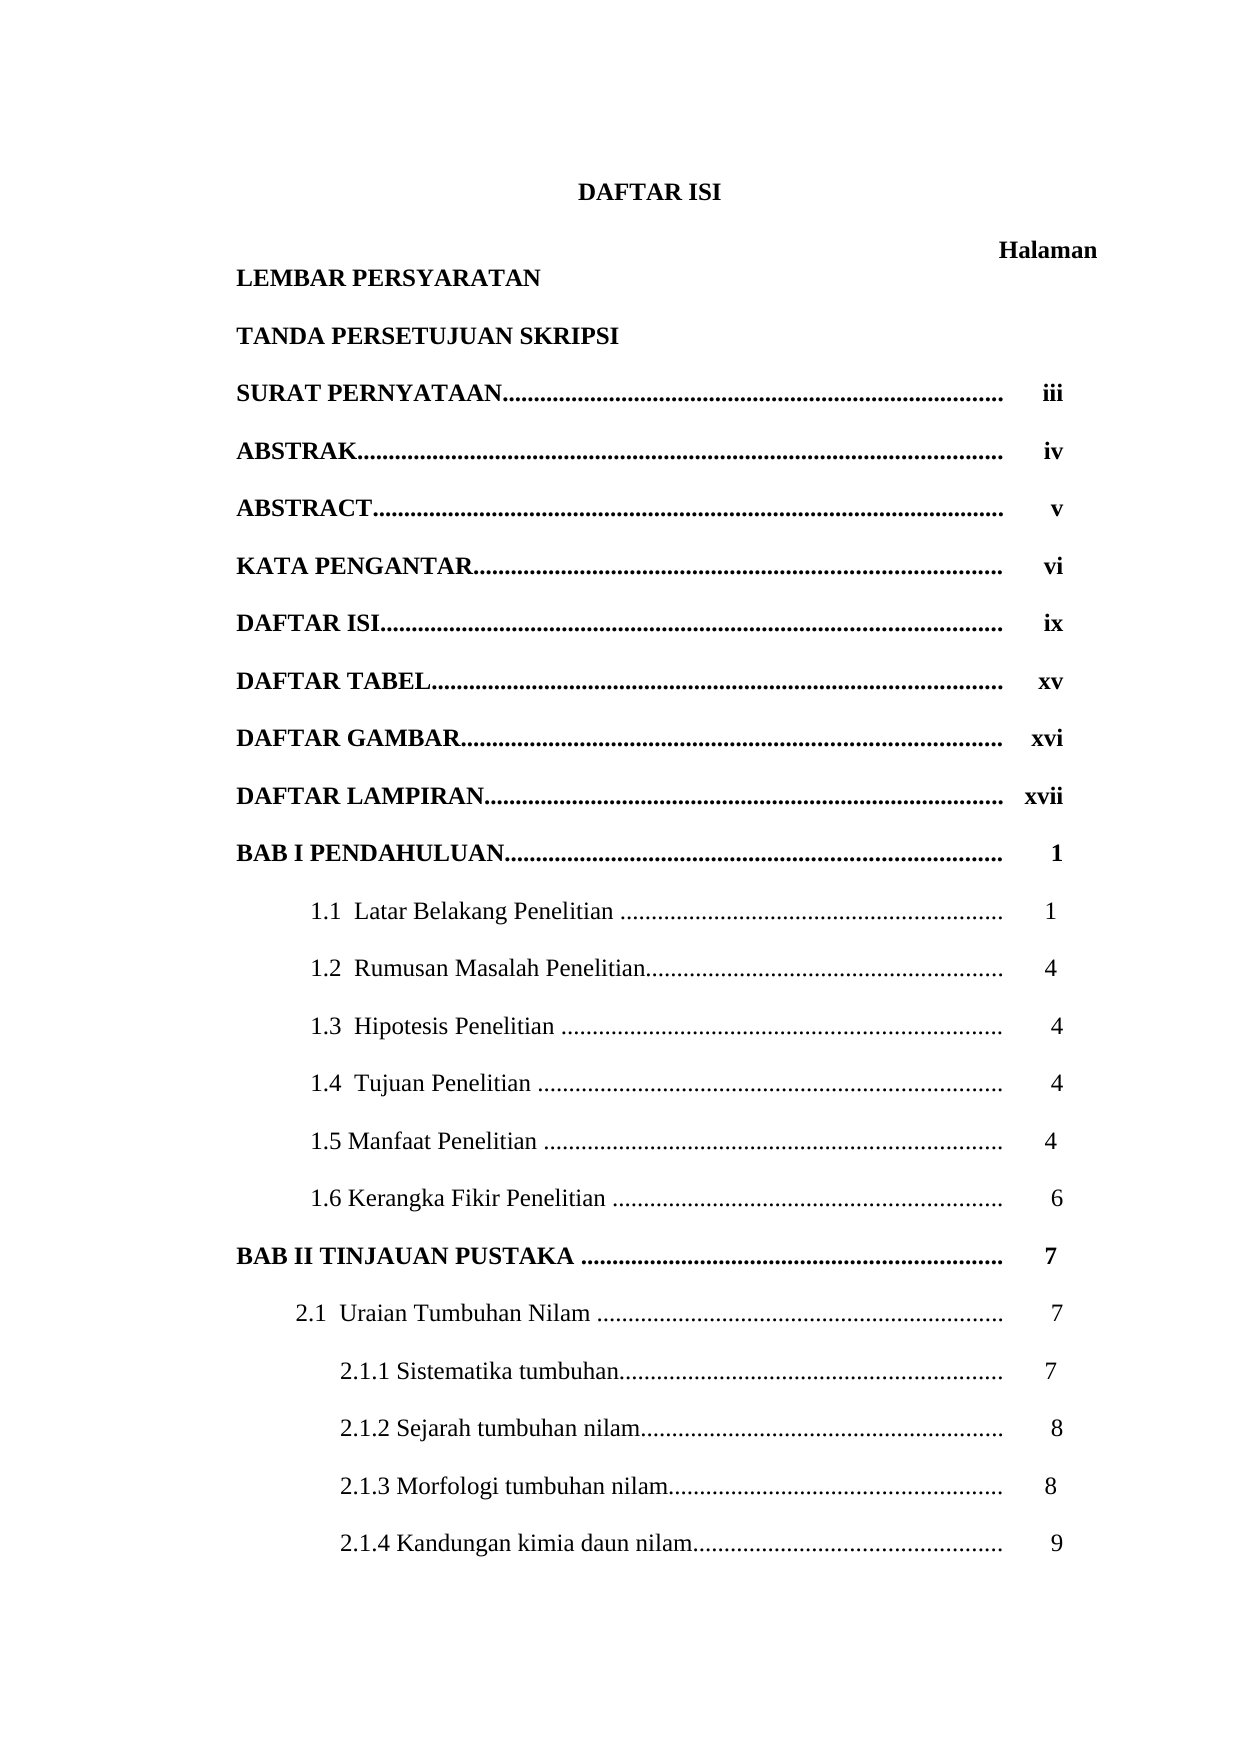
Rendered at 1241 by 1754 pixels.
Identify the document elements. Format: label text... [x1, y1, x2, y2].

text BAB I PENDAHULUAN 1 [236, 838, 1063, 867]
text Halaman [949, 235, 1122, 263]
text DAFTAR ISI [236, 177, 1063, 206]
text BAB II TINJAUAN PUSTAKA 7 [236, 1241, 1063, 1270]
text DAFTAR TABEL xv [236, 666, 1063, 695]
text KATA PENGANTAR vi [236, 551, 1063, 580]
text DAFTAR GAMBAR xvi [236, 723, 1063, 752]
text 2.1.4 Kandungan kimia daun nilam 9 [340, 1528, 1063, 1557]
text LEMBAR PERSYARATAN [236, 263, 1063, 292]
text DAFTAR LAMPIRAN xvii [236, 781, 1063, 810]
text 1.1 Latar Belakang Penelitian 1 [310, 896, 1063, 925]
text 1.5 Manfaat Penelitian 4 [310, 1126, 1063, 1155]
text 1.3 Hipotesis Penelitian 4 [310, 1011, 1063, 1040]
text TANDA PERSETUJUAN SKRIPSI [236, 321, 1063, 350]
text 2.1 Uraian Tumbuhan Nilam 7 [295, 1298, 1063, 1327]
text 2.1.3 Morfologi tumbuhan nilam 8 [340, 1471, 1063, 1500]
text 1.6 Kerangka Fikir Penelitian 6 [310, 1183, 1063, 1212]
text 2.1.1 Sistematika tumbuhan 7 [340, 1356, 1063, 1385]
text 1.4 Tujuan Penelitian 4 [310, 1068, 1063, 1097]
text ABSTRACT v [236, 493, 1063, 522]
text 1.2 Rumusan Masalah Penelitian 4 [310, 953, 1063, 982]
text 2.1.2 Sejarah tumbuhan nilam 8 [340, 1413, 1063, 1442]
text DAFTAR ISI ix [236, 608, 1063, 637]
text ABSTRAK iv [236, 436, 1063, 465]
text SURAT PERNYATAAN iii [236, 378, 1063, 407]
